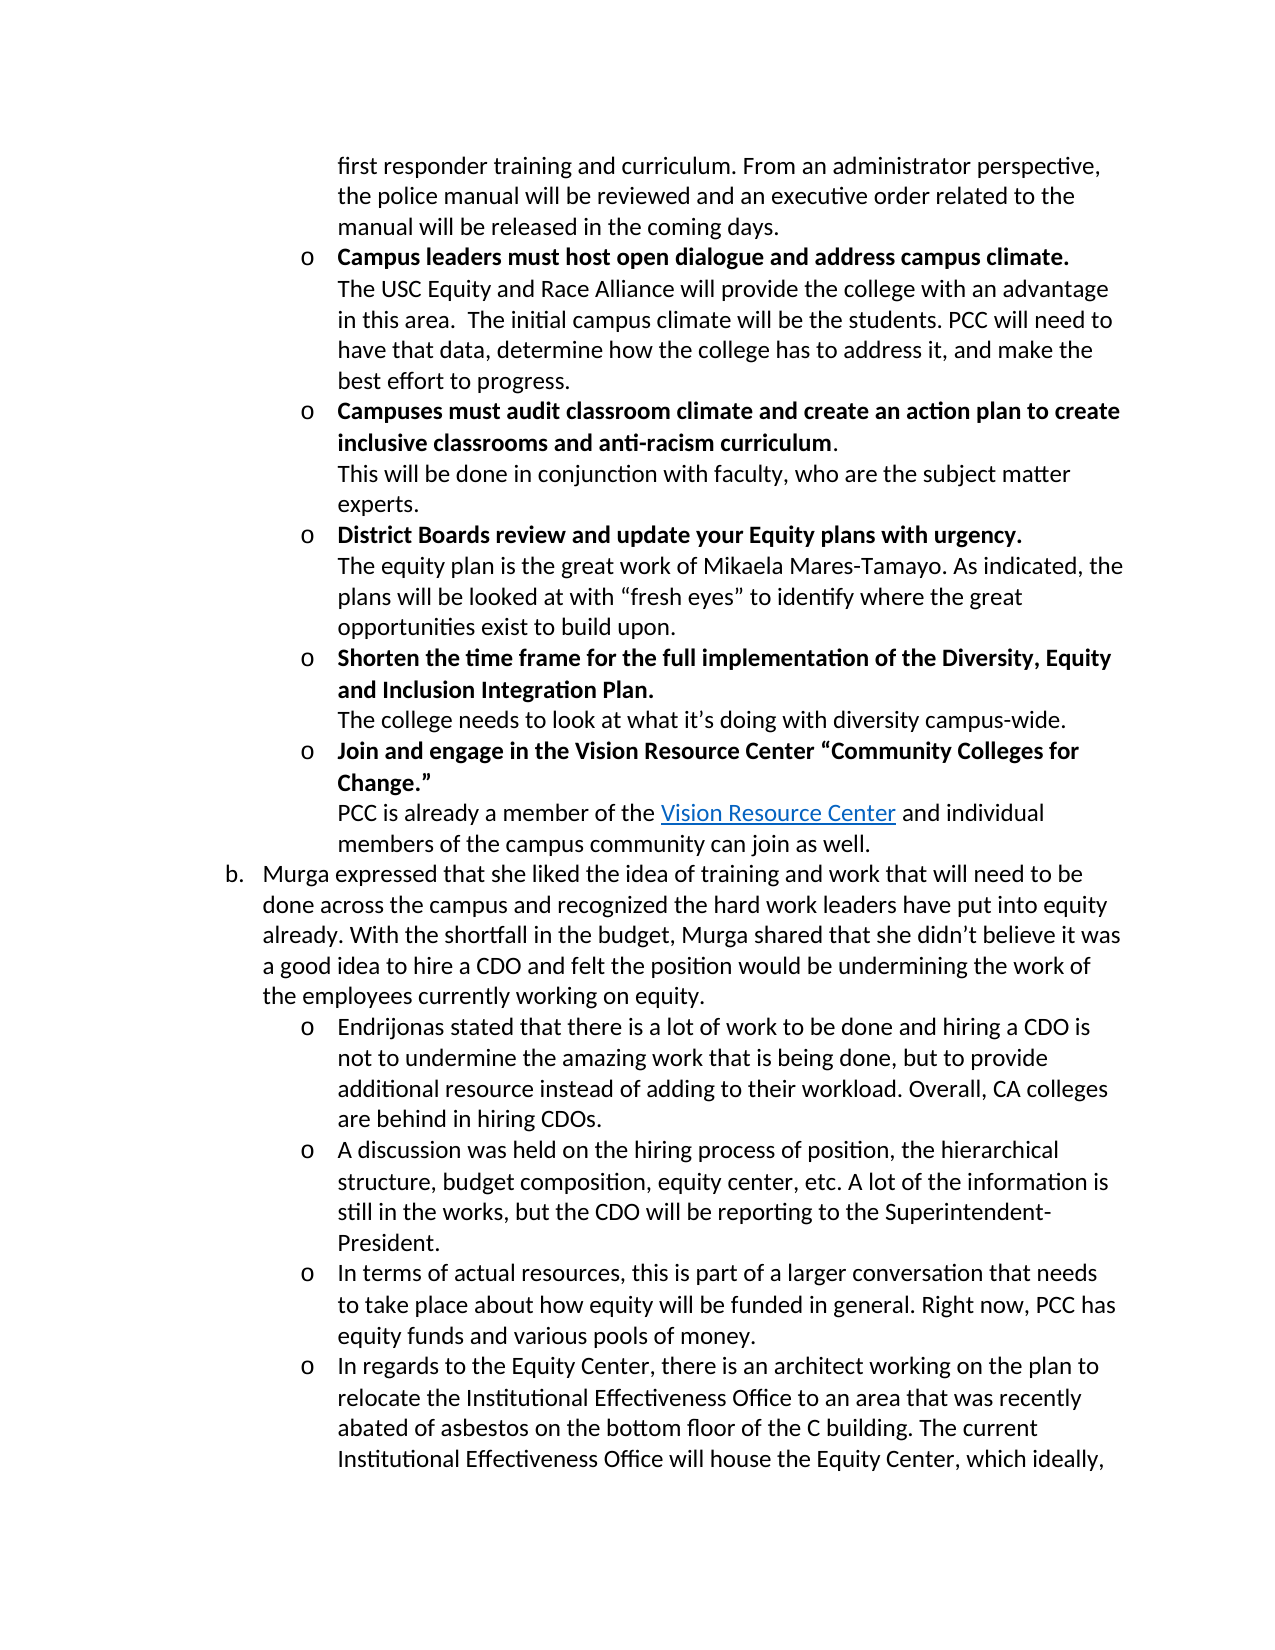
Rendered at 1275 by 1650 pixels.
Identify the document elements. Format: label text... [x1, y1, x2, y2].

list The college needs to look at what it’s doing with diversity campus-wide. [337, 704, 1125, 735]
list The equity plan is the great work of Mikaela Mares-Tamayo. As indicated, the plans will be looked at with “fresh eyes” to identify where the great opportunities exist to build upon. [337, 551, 1125, 642]
list This will be done in conjunction with faculty, who are the subject matter experts. [337, 458, 1125, 519]
list Shorten the time frame for the full implementation of the Diversity, Equity and Inclusion Integration Plan. [300, 642, 1125, 704]
list Join and engage in the Vision Resource Center “Community Colleges for Change.” [300, 735, 1125, 797]
list Campuses must audit classroom climate and create an action plan to create inclusive classrooms and anti-racism curriculum. [300, 395, 1125, 458]
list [300, 1350, 1125, 1474]
list District Boards review and update your Equity plans with urgency. [300, 519, 1125, 551]
list PCC is already a member of the Vision Resource Center and individual members of the campus community can join as well. [337, 797, 1125, 858]
list Endrijonas stated that there is a lot of work to be done and hiring a CDO is not to undermine the amazing work that is being done, but to provide additional resource instead of adding to their workload. Overall, CA colleges are behind in hiring CDOs. [300, 1011, 1125, 1134]
list Murga expressed that she liked the idea of training and work that will need to be done across the campus and recognized the hard work leaders have put into equity already. With the shortfall in the budget, Murga shared that she didn’t believe it was a good idea to hire a CDO and felt the position would be undermining the work of the employees currently working on equity. [225, 858, 1125, 1011]
list In terms of actual resources, this is part of a larger conversation that needs to take place about how equity will be funded in general. Right now, PCC has equity funds and various pools of money. [300, 1257, 1125, 1350]
list Campus leaders must host open dialogue and address campus climate. [300, 242, 1125, 273]
list The USC Equity and Race Alliance will provide the college with an advantage in this area. The initial campus climate will be the students. PCC will need to have that data, determine how the college has to address it, and make the best effort to progress. [337, 273, 1125, 395]
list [337, 150, 1125, 242]
list A discussion was held on the hiring process of position, the hierarchical structure, budget composition, equity center, etc. A lot of the information is still in the works, but the CDO will be reporting to the Superintendent-President. [300, 1134, 1125, 1257]
